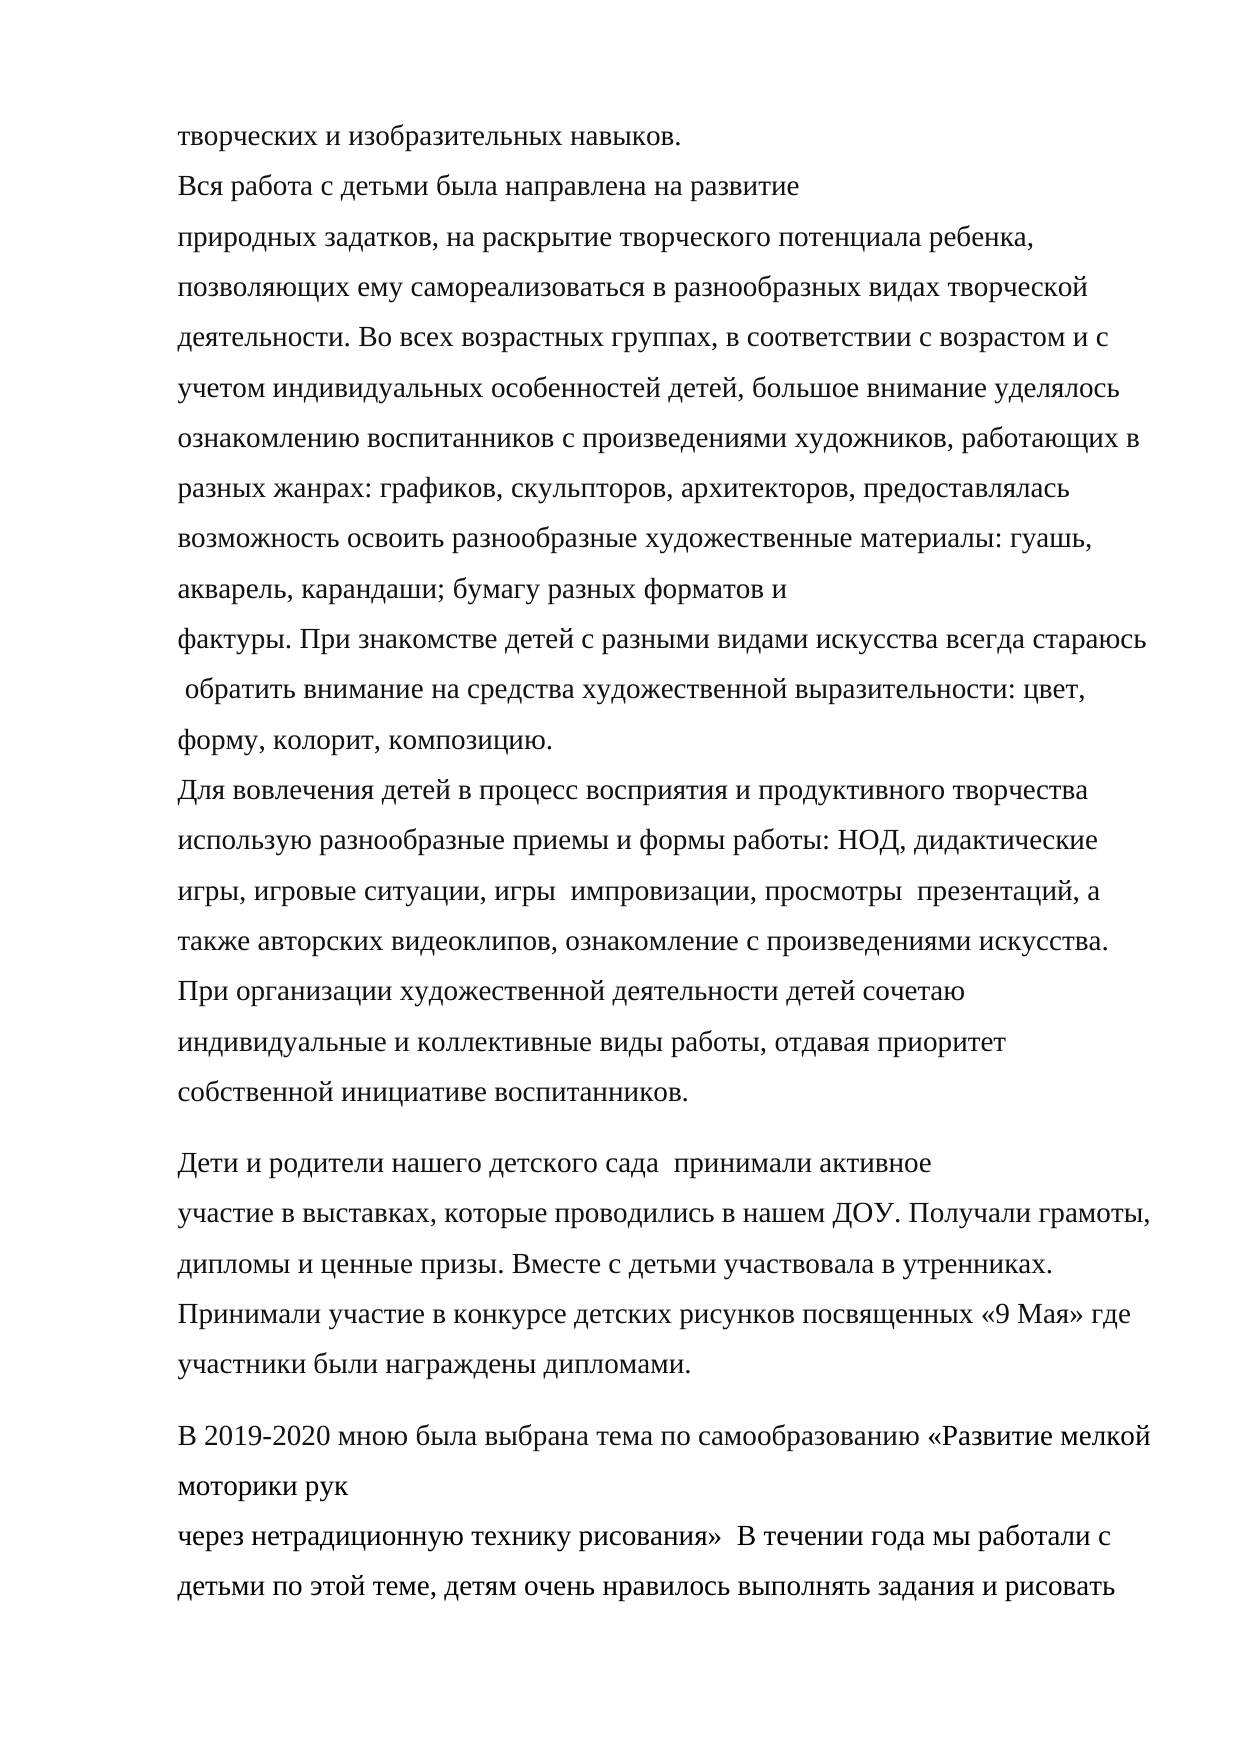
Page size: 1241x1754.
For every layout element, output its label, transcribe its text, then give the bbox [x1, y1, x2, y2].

text В 2019-2020 мною была выбрана тема по самообразованию «Развитие мелкой моторики рук [177, 1418, 1152, 1501]
text Дети и родители нашего детского сада принимали активное участие в выставках, которые проводились в нашем ДОУ. Получали грамоты, дипломы и ценные призы. Вместе с детьми участвовала в утренниках. Принимали участие в конкурсе детских рисунков посвященных «9 Мая» где участники были награждены дипломами. [177, 1145, 1152, 1380]
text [177, 118, 1152, 1108]
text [177, 1518, 1152, 1602]
